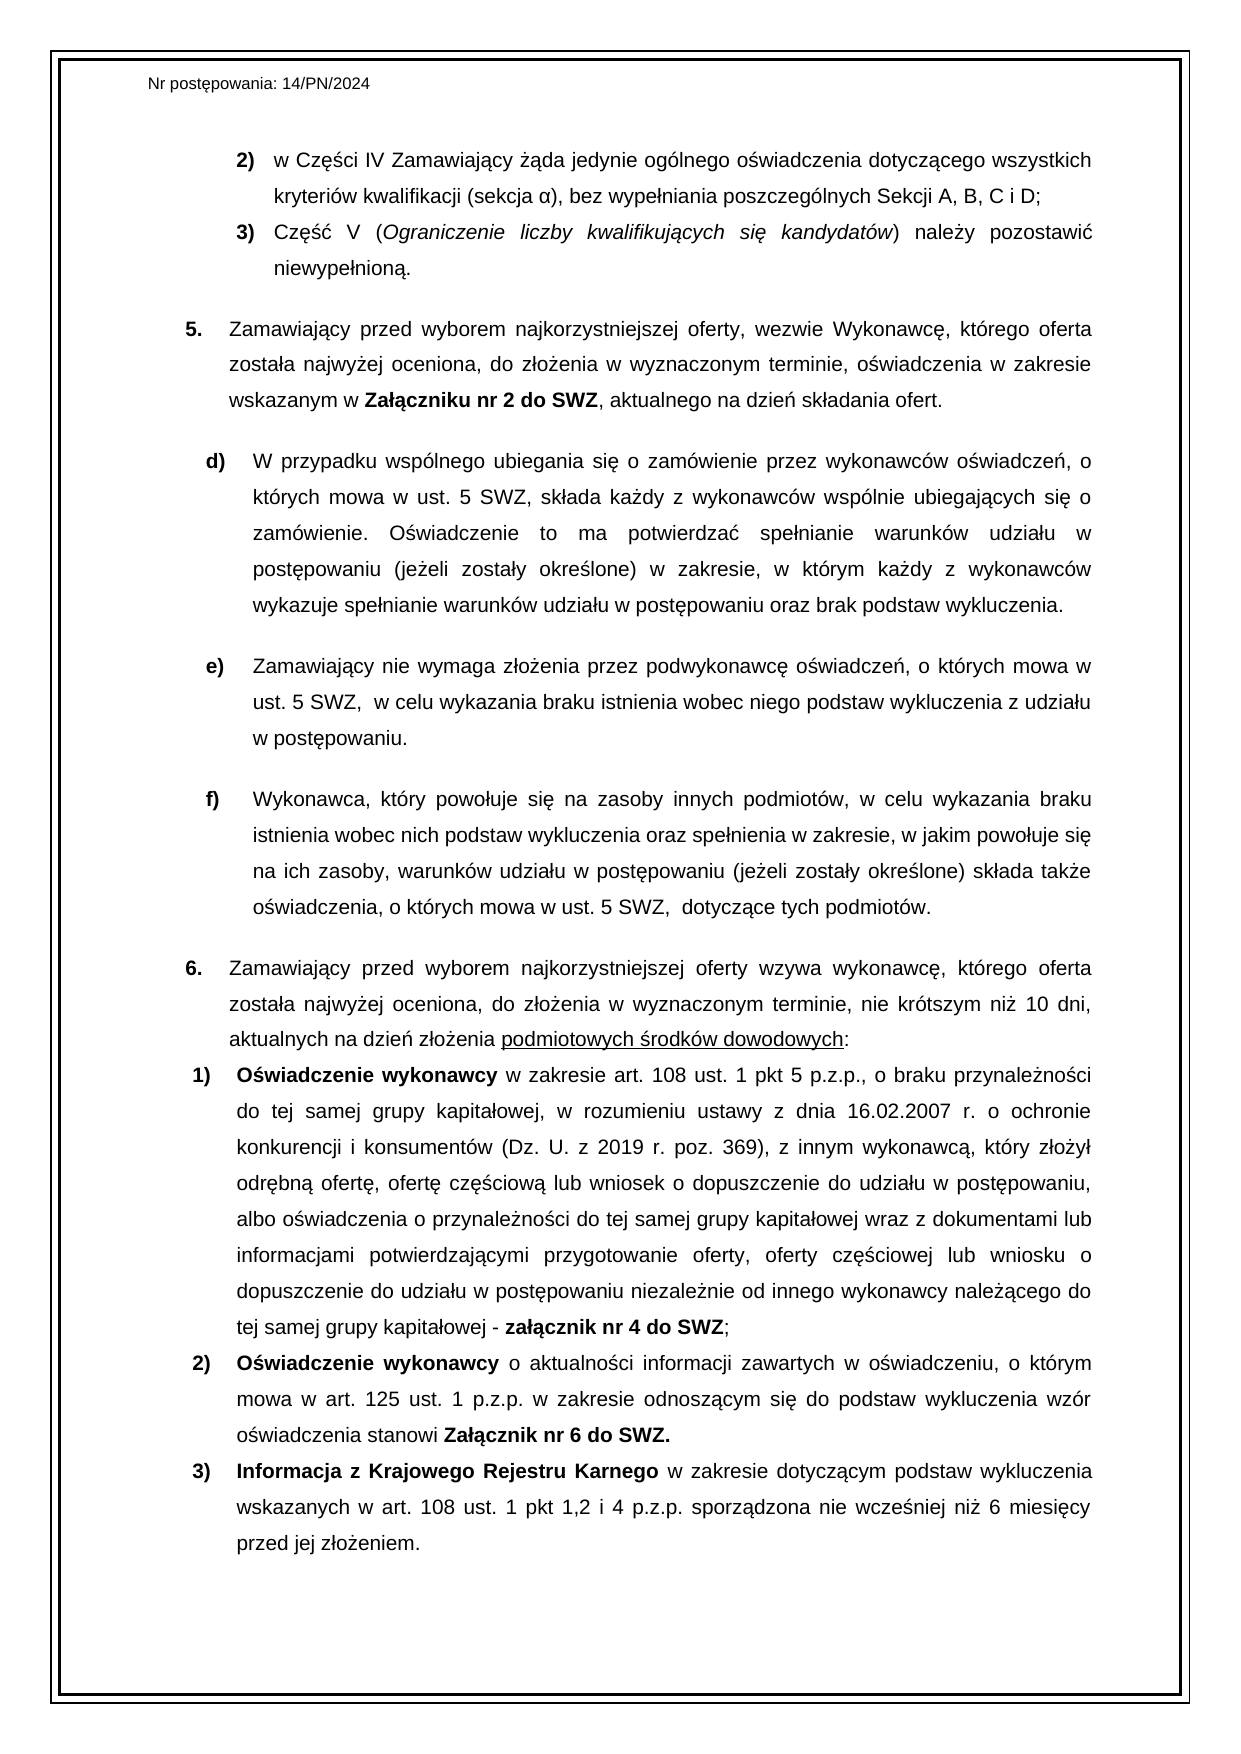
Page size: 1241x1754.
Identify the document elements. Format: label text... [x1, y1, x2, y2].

list Zamawiający przed wyborem najkorzystniejszej oferty wzywa wykonawcę, którego oferta została najwyżej oceniona, do złożenia w wyznaczonym terminie, nie krótszym niż 10 dni, aktualnych na dzień złożenia podmiotowych środków dowodowych: [185, 955, 1093, 1051]
list w Części IV Zamawiający żąda jedynie ogólnego oświadczenia dotyczącego wszystkich kryteriów kwalifikacji (sekcja α), bez wypełniania poszczególnych Sekcji A, B, C i D; [236, 148, 1093, 207]
text 1) Oświadczenie wykonawcy w zakresie art. 108 ust. 1 pkt 5 p.z.p., o braku przynależności do tej samej grupy kapitałowej, w rozumieniu ustawy z dnia 16.02.2007 r. o ochronie konkurencji i konsumentów (Dz. U. z 2019 r. poz. 369), z innym wykonawcą, który złożył odrębną ofertę, ofertę częściową lub wniosek o dopuszczenie do udziału w postępowaniu, albo oświadczenia o przynależności do tej samej grupy kapitałowej wraz z dokumentami lub informacjami potwierdzającymi przygotowanie oferty, oferty częściowej lub wniosku o dopuszczenie do udziału w postępowaniu niezależnie od innego wykonawcy należącego do tej samej grupy kapitałowej - załącznik nr 4 do SWZ; [192, 1063, 1093, 1339]
list Zamawiający nie wymaga złożenia przez podwykonawcę oświadczeń, o których mowa w ust. 5 SWZ, w celu wykazania braku istnienia wobec niego podstaw wykluczenia z udziału w postępowaniu. [206, 654, 1093, 750]
list W przypadku wspólnego ubiegania się o zamówienie przez wykonawców oświadczeń, o których mowa w ust. 5 SWZ, składa każdy z wykonawców wspólnie ubiegających się o zamówienie. Oświadczenie to ma potwierdzać spełnianie warunków udziału w postępowaniu (jeżeli zostały określone) w zakresie, w którym każdy z wykonawców wykazuje spełnianie warunków udziału w postępowaniu oraz brak podstaw wykluczenia. [206, 449, 1093, 617]
list Zamawiający przed wyborem najkorzystniejszej oferty, wezwie Wykonawcę, którego oferta została najwyżej oceniona, do złożenia w wyznaczonym terminie, oświadczenia w zakresie wskazanym w Załączniku nr 2 do SWZ, aktualnego na dzień składania ofert. [185, 316, 1093, 412]
text 3) Informacja z Krajowego Rejestru Karnego w zakresie dotyczącym podstaw wykluczenia wskazanych w art. 108 ust. 1 pkt 1,2 i 4 p.z.p. sporządzona nie wcześniej niż 6 miesięcy przed jej złożeniem. [192, 1458, 1093, 1554]
text 2) Oświadczenie wykonawcy o aktualności informacji zawartych w oświadczeniu, o którym mowa w art. 125 ust. 1 p.z.p. w zakresie odnoszącym się do podstaw wykluczenia wzór oświadczenia stanowi Załącznik nr 6 do SWZ. [192, 1351, 1093, 1447]
list Wykonawca, który powołuje się na zasoby innych podmiotów, w celu wykazania braku istnienia wobec nich podstaw wykluczenia oraz spełnienia w zakresie, w jakim powołuje się na ich zasoby, warunków udziału w postępowaniu (jeżeli zostały określone) składa także oświadczenia, o których mowa w ust. 5 SWZ, dotyczące tych podmiotów. [206, 787, 1093, 918]
list Część V (Ograniczenie liczby kwalifikujących się kandydatów) należy pozostawić niewypełnioną. [236, 219, 1093, 279]
